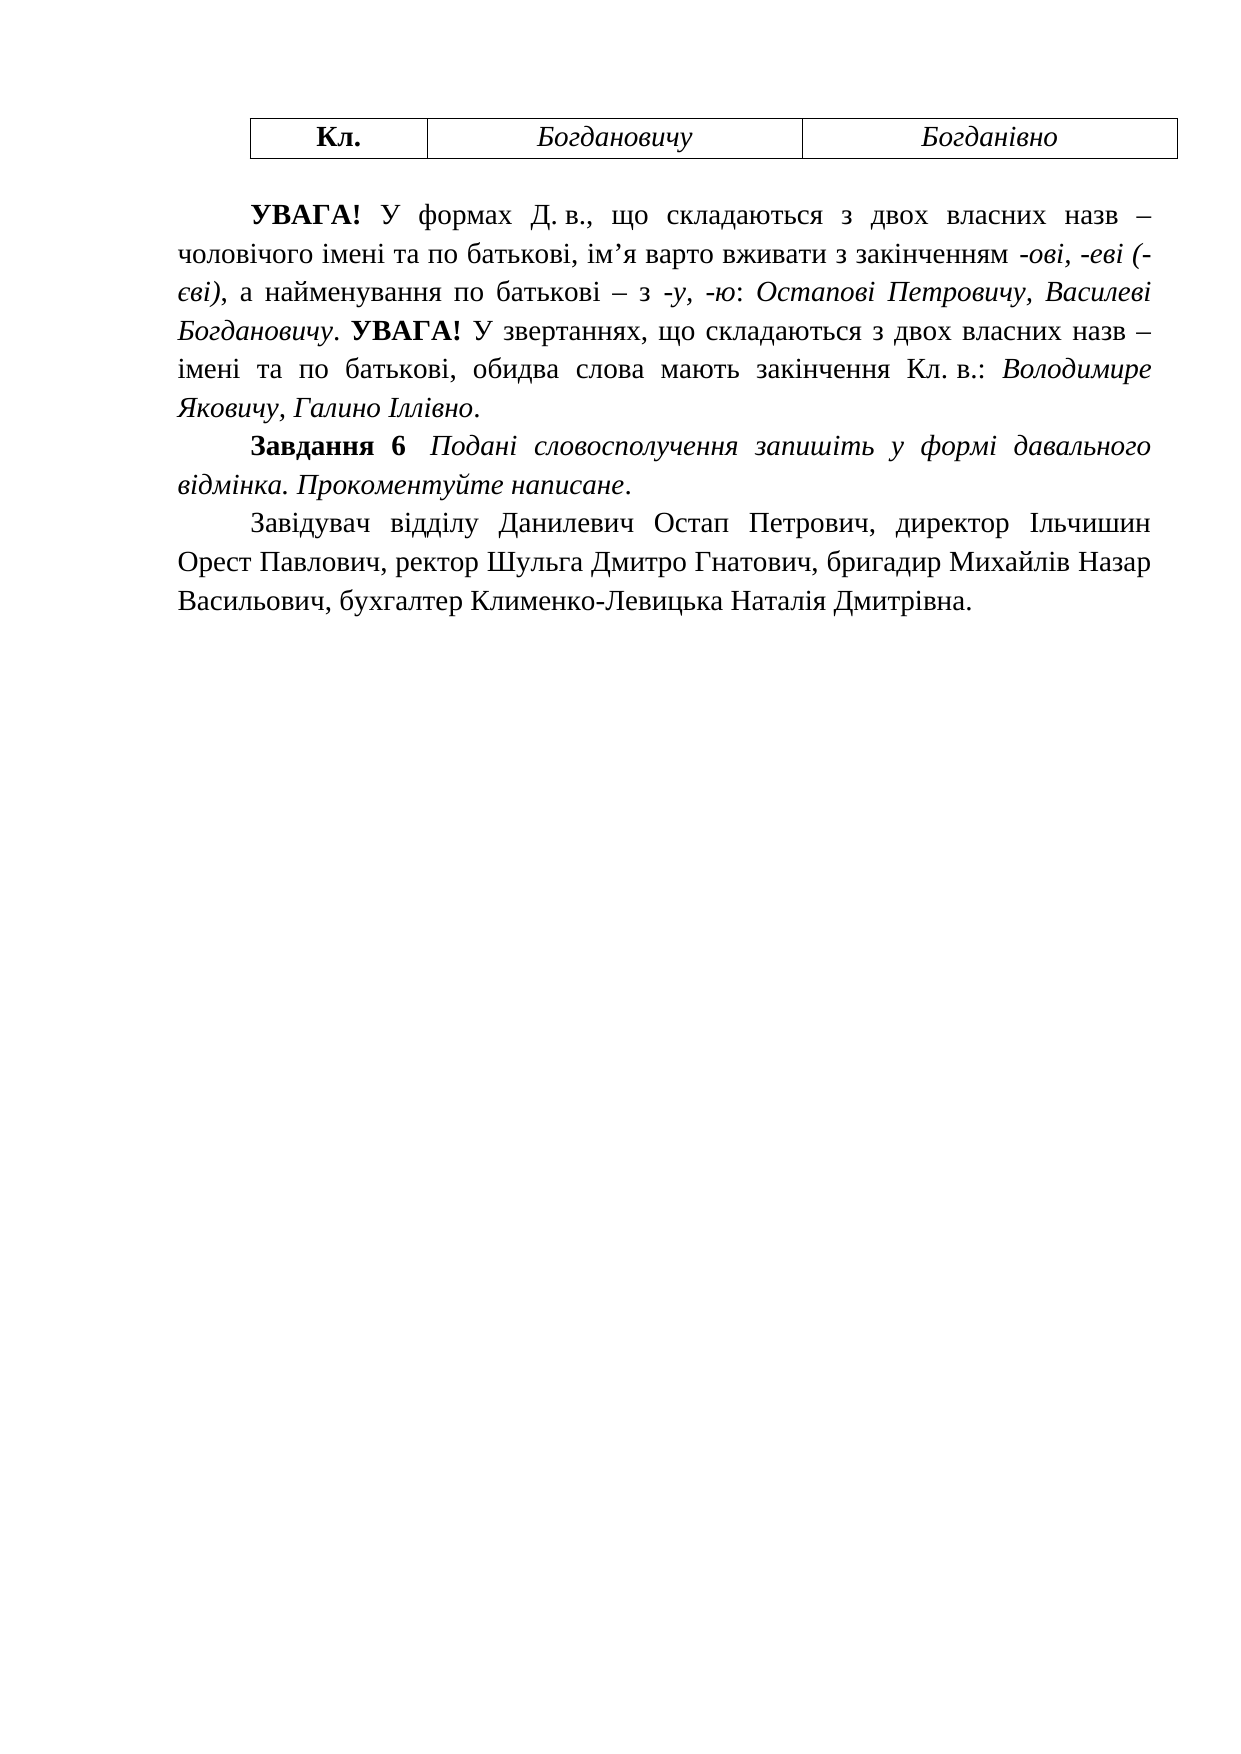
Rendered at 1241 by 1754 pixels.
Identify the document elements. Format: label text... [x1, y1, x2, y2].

table_cell Богдановичу [428, 119, 802, 158]
text УВАГА! У формах Д. в., що складаються з двох власних назв – чоловічого імені та по батькові, ім’я варто вживати з закінченням -ові, -еві (-єві), а найменування по батькові – з -у, -ю: Остапові Петровичу, Василеві Богдановичу. УВАГА! У звертаннях, що складаються з двох власних назв – імені та по батькові, обидва слова мають закінчення Кл. в.: Володимире Яковичу, Галино Іллівно. [177, 197, 1152, 423]
text Завідувач відділу Данилевич Остап Петрович, директор Ільчишин Орест Павлович, ректор Шульга Дмитро Гнатович, бригадир Михайлів Назар Васильович, бухгалтер Клименко-Левицька Наталія Дмитрівна. [177, 506, 1152, 616]
table_cell Богданівно [803, 119, 1177, 158]
table_cell Кл. [251, 119, 427, 158]
text Завдання 6 Подані словосполучення запишіть у формі давального відмінка. Прокоментуйте написане. [177, 428, 1152, 501]
